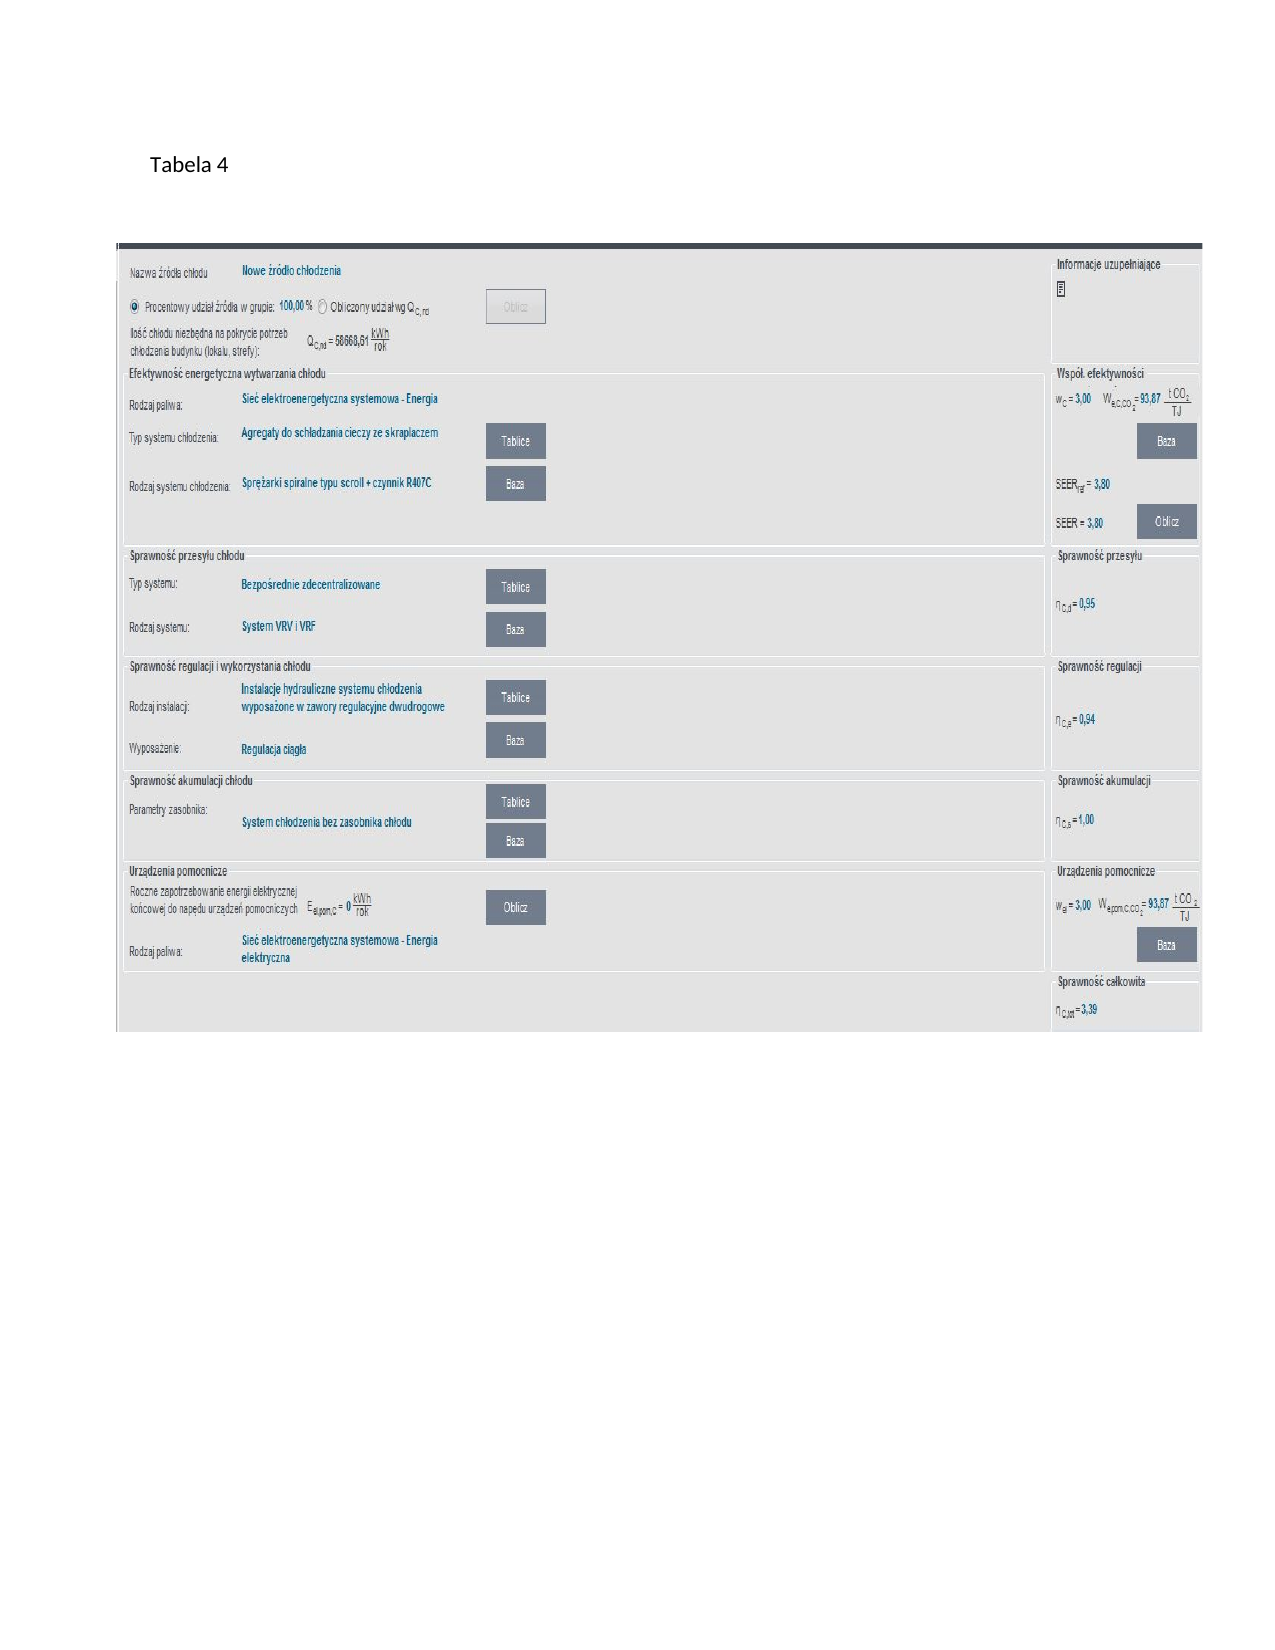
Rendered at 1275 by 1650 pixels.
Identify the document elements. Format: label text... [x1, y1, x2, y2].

text Tabela 4 [150, 150, 1125, 178]
picture [116, 243, 1203, 1032]
